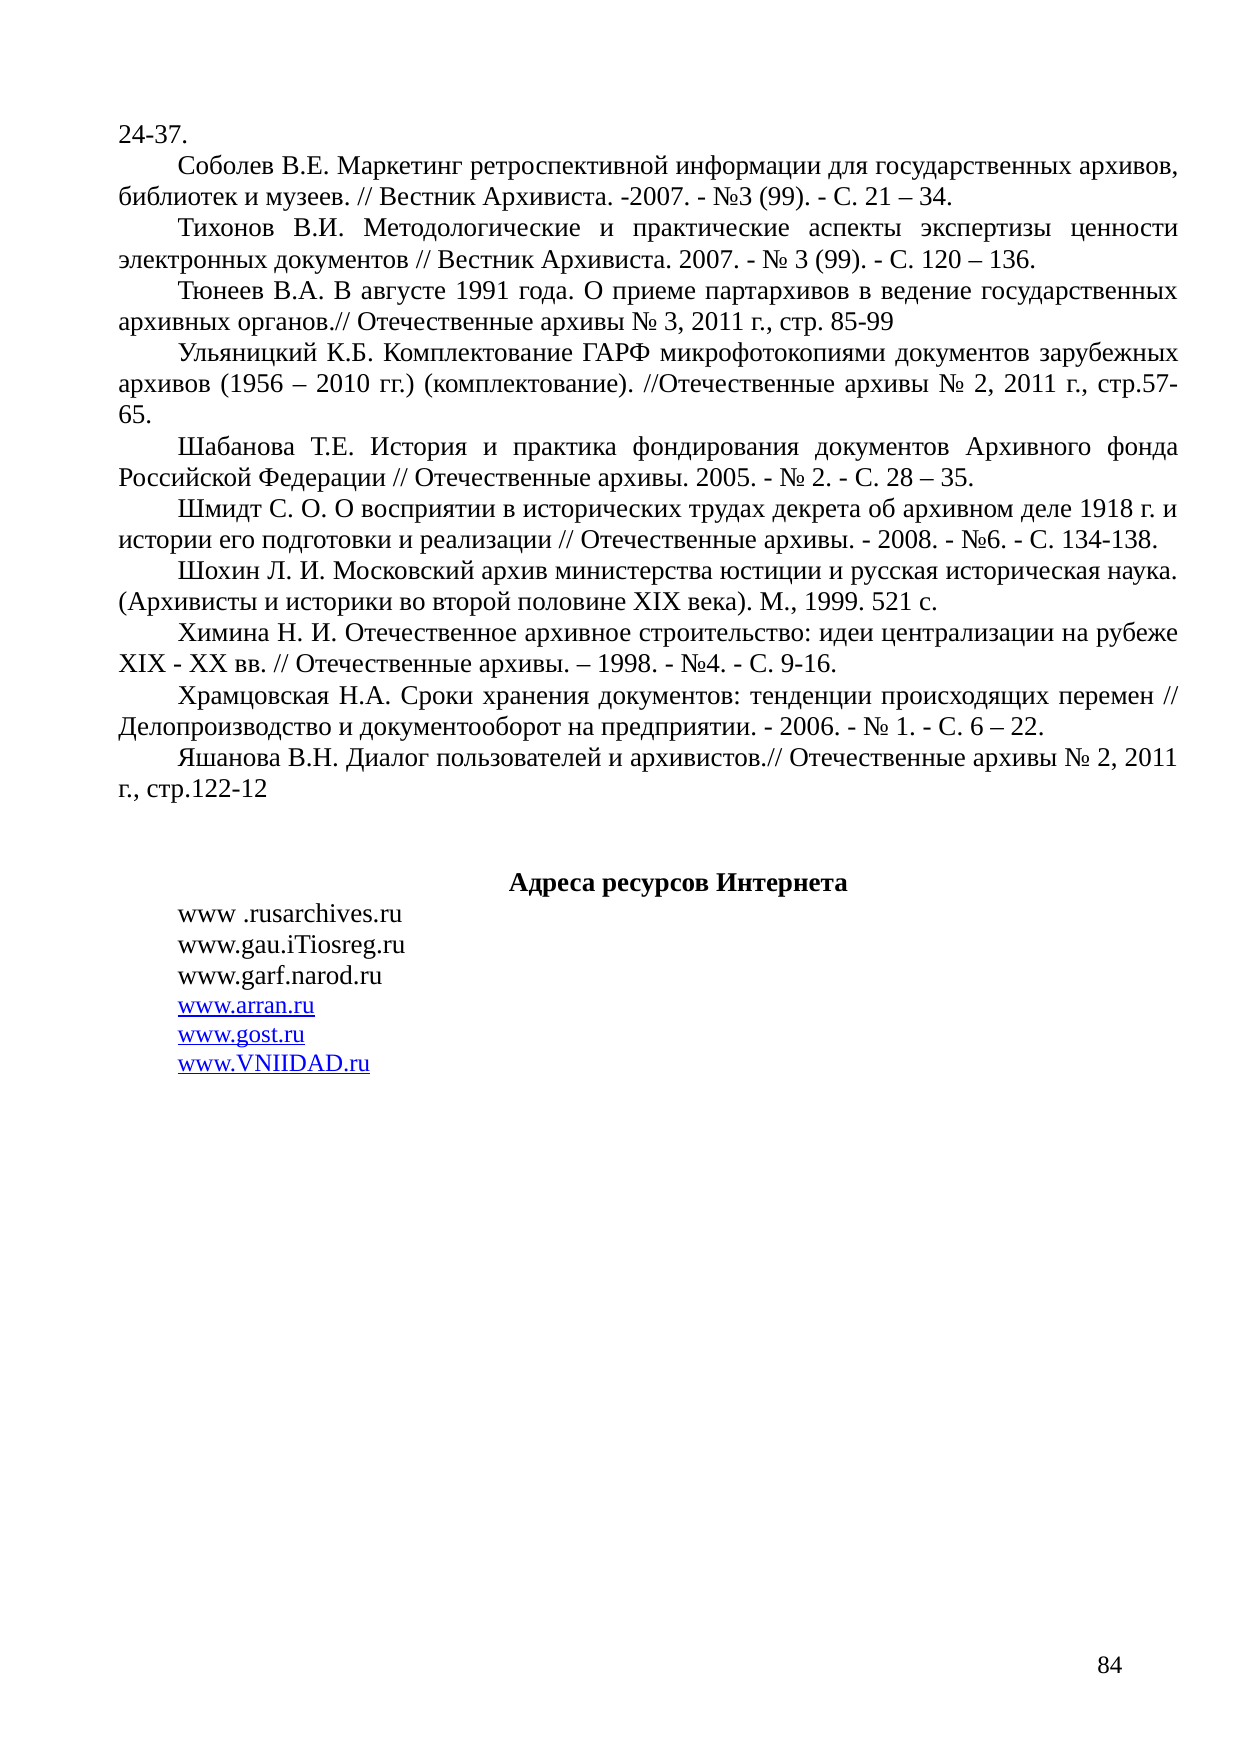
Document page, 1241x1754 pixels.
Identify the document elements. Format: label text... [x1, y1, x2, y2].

text Шабанова Т.Е. История и практика фондирования документов Архивного фонда Российской Федерации // Отечественные архивы. 2005. - № 2. - С. 28 – 35. [118, 429, 1179, 492]
text Химина Н. И. Отечественное архивное строительство: идеи централизации на рубеже ХIХ - ХХ вв. // Отечественные архивы. – 1998. - №4. - С. 9-16. [118, 616, 1179, 679]
text www.gau.iTiosreg.ru [118, 928, 1179, 959]
text www.arran.ru [118, 990, 1179, 1019]
text Ульяницкий К.Б. Комплектование ГАРФ микрофотокопиями документов зарубежных архивов (1956 – 2010 гг.) (комплектование). //Отечественные архивы № 2, 2011 г., стр.57-65. [118, 336, 1179, 429]
text Тюнеев В.А. В августе 1991 года. О приеме партархивов в ведение государственных архивных органов.// Отечественные архивы № 3, 2011 г., стр. 85-99 [118, 274, 1179, 336]
text Соболев В.Е. Маркетинг ретроспективной информации для государственных архивов, библиотек и музеев. // Вестник Архивиста. -2007. - №3 (99). - С. 21 – 34. [118, 149, 1179, 212]
text Адреса ресурсов Интернета [118, 866, 1179, 897]
text Яшанова В.Н. Диалог пользователей и архивистов.// Отечественные архивы № 2, 2011 г., стр.122-12 [118, 741, 1179, 803]
text Тихонов В.И. Методологические и практические аспекты экспертизы ценности электронных документов // Вестник Архивиста. 2007. - № 3 (99). - С. 120 – 136. [118, 212, 1179, 274]
text www.VNIIDAD.ru [118, 1048, 1179, 1076]
text www.garf.narod.ru [118, 959, 1179, 990]
text www .rusarchives.ru [118, 897, 1179, 928]
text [118, 118, 1179, 149]
text Шохин Л. И. Московский архив министерства юстиции и русская историческая наука. (Архивисты и историки во второй половине XIX века). М., 1999. 521 с. [118, 554, 1179, 616]
text www.gost.ru [118, 1019, 1179, 1048]
text Шмидт С. О. О восприятии в исторических трудах декрета об архивном деле 1918 г. и истории его подготовки и реализации // Отечественные архивы. - 2008. - №6. - С. 134-138. [118, 492, 1179, 554]
text Храмцовская Н.А. Сроки хранения документов: тенденции происходящих перемен // Делопроизводство и документооборот на предприятии. - 2006. - № 1. - С. 6 – 22. [118, 679, 1179, 741]
